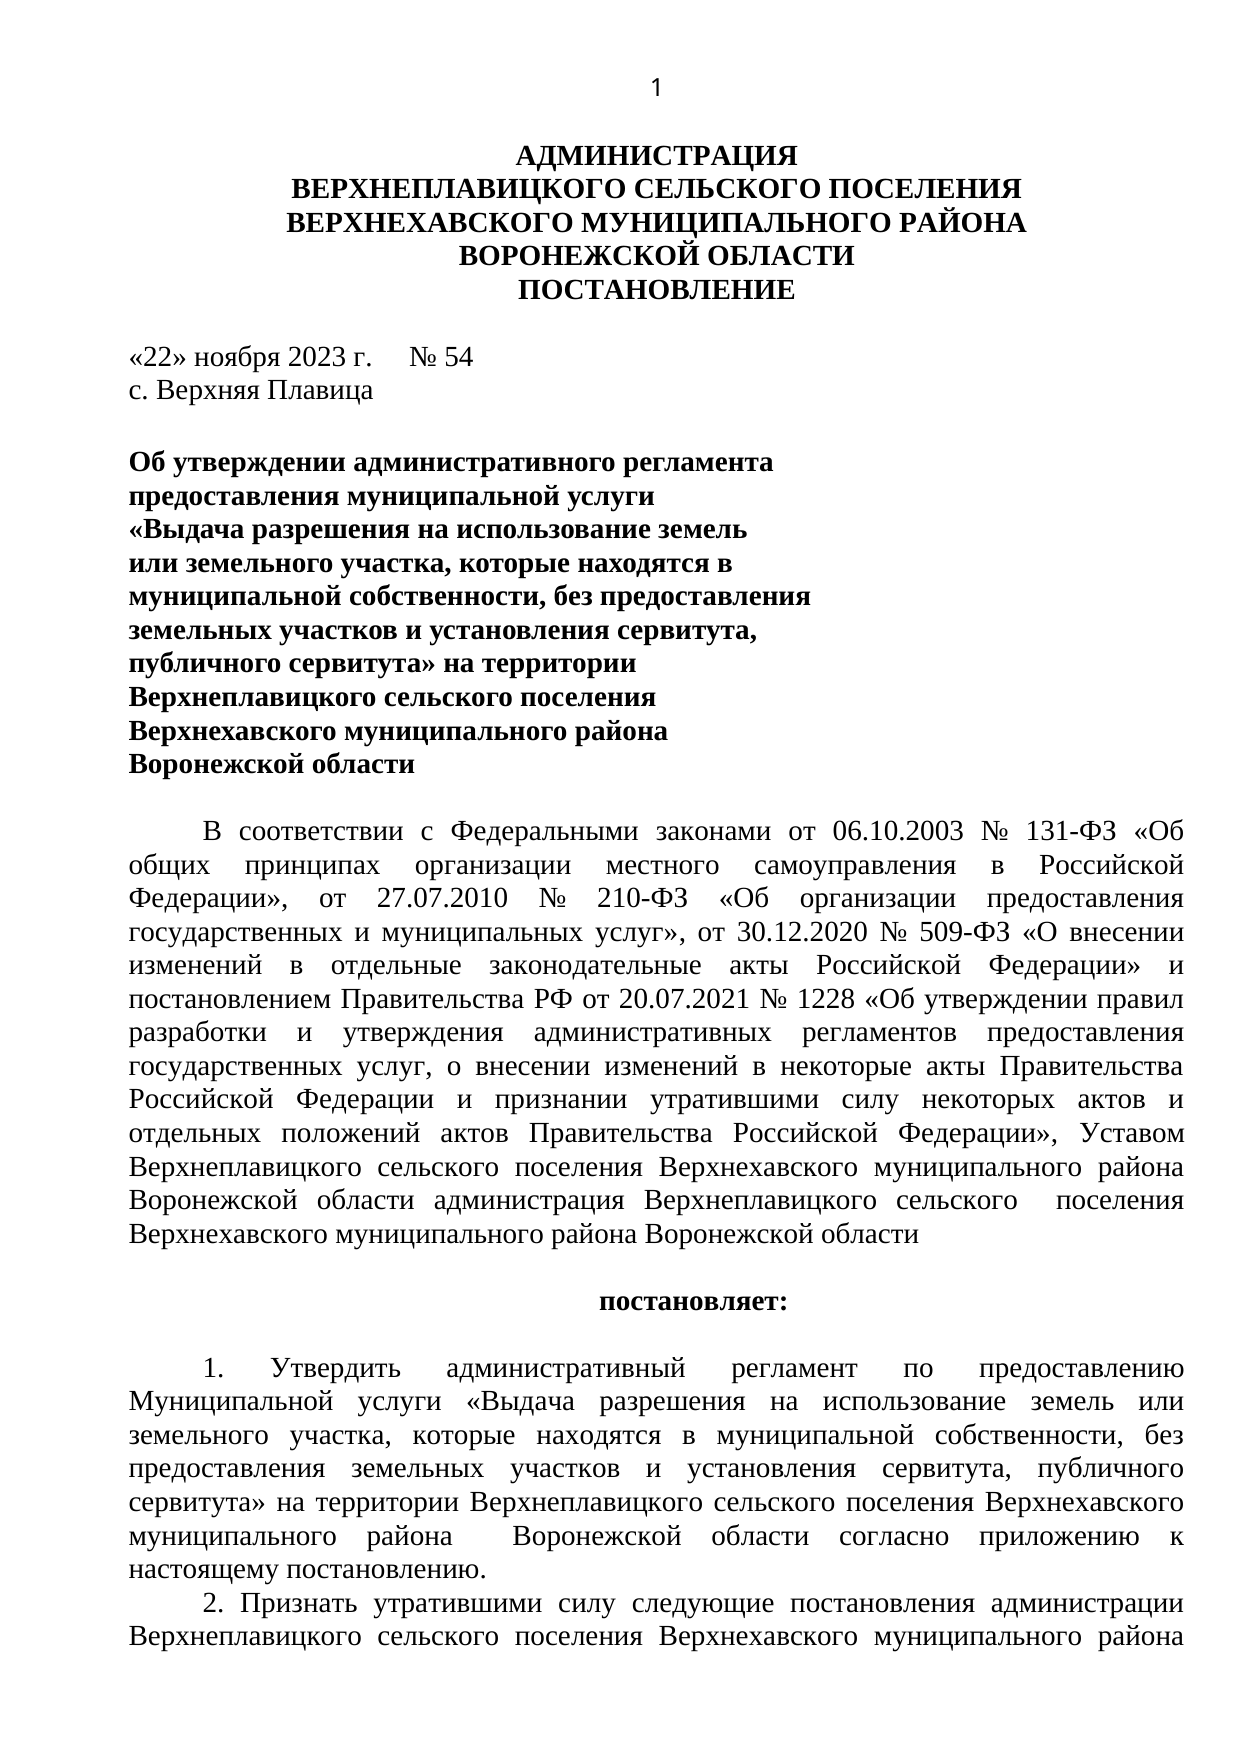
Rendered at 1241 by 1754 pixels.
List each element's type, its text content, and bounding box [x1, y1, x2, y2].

title публичного сервитута» на территории [128, 646, 1185, 679]
title земельных участков и установления сервитута, [128, 612, 1185, 646]
title «Выдача разрешения на использование земель [128, 511, 1185, 545]
text 1. Утвердить административный регламент по предоставлению Муниципальной услуги «Выдача разрешения на использование земель или земельного участка, которые находятся в муниципальной собственности, без предоставления земельных участков и установления сервитута, публичного сервитута» на территории Верхнеплавицкого сельского поселения Верхнехавского муниципального района Воронежской области согласно приложению к настоящему постановлению. [128, 1350, 1185, 1585]
text АДМИНИСТРАЦИЯ [128, 138, 1185, 171]
title Воронежской области [128, 746, 1185, 780]
title Верхнеплавицкого сельского поселения [128, 679, 1185, 713]
title Верхнехавского муниципального района [128, 713, 1185, 746]
title предоставления муниципальной услуги [128, 478, 1185, 511]
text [128, 1585, 1185, 1652]
title Об утверждении административного регламента [128, 444, 1185, 478]
text В соответствии с Федеральными законами от 06.10.2003 № 131-ФЗ «Об общих принципах организации местного самоуправления в Российской Федерации», от 27.07.2010 № 210-ФЗ «Об организации предоставления государственных и муниципальных услуг», от 30.12.2020 № 509-ФЗ «О внесении изменений в отдельные законодательные акты Российской Федерации» и постановлением Правительства РФ от 20.07.2021 № 1228 «Об утверждении правил разработки и утверждения административных регламентов предоставления государственных услуг, о внесении изменений в некоторые акты Правительства Российской Федерации и признании утратившими силу некоторых актов и отдельных положений актов Правительства Российской Федерации», Уставом Верхнеплавицкого сельского поселения Верхнехавского муниципального района Воронежской области администрация Верхнеплавицкого сельского поселения Верхнехавского муниципального района Воронежской области [128, 813, 1185, 1249]
text «22» ноября 2023 г. № 54 [128, 339, 1185, 372]
text ВЕРХНЕХАВСКОГО МУНИЦИПАЛЬНОГО РАЙОНА [128, 205, 1185, 238]
text ПОСТАНОВЛЕНИЕ [128, 272, 1185, 305]
title муниципальной собственности, без предоставления [128, 578, 1185, 612]
text постановляет: [128, 1283, 1185, 1316]
text с. Верхняя Плавица [128, 372, 1185, 406]
text ВЕРХНЕПЛАВИЦКОГО СЕЛЬСКОГО ПОСЕЛЕНИЯ [128, 171, 1185, 205]
title или земельного участка, которые находятся в [128, 545, 1185, 578]
text ВОРОНЕЖСКОЙ ОБЛАСТИ [128, 238, 1185, 272]
